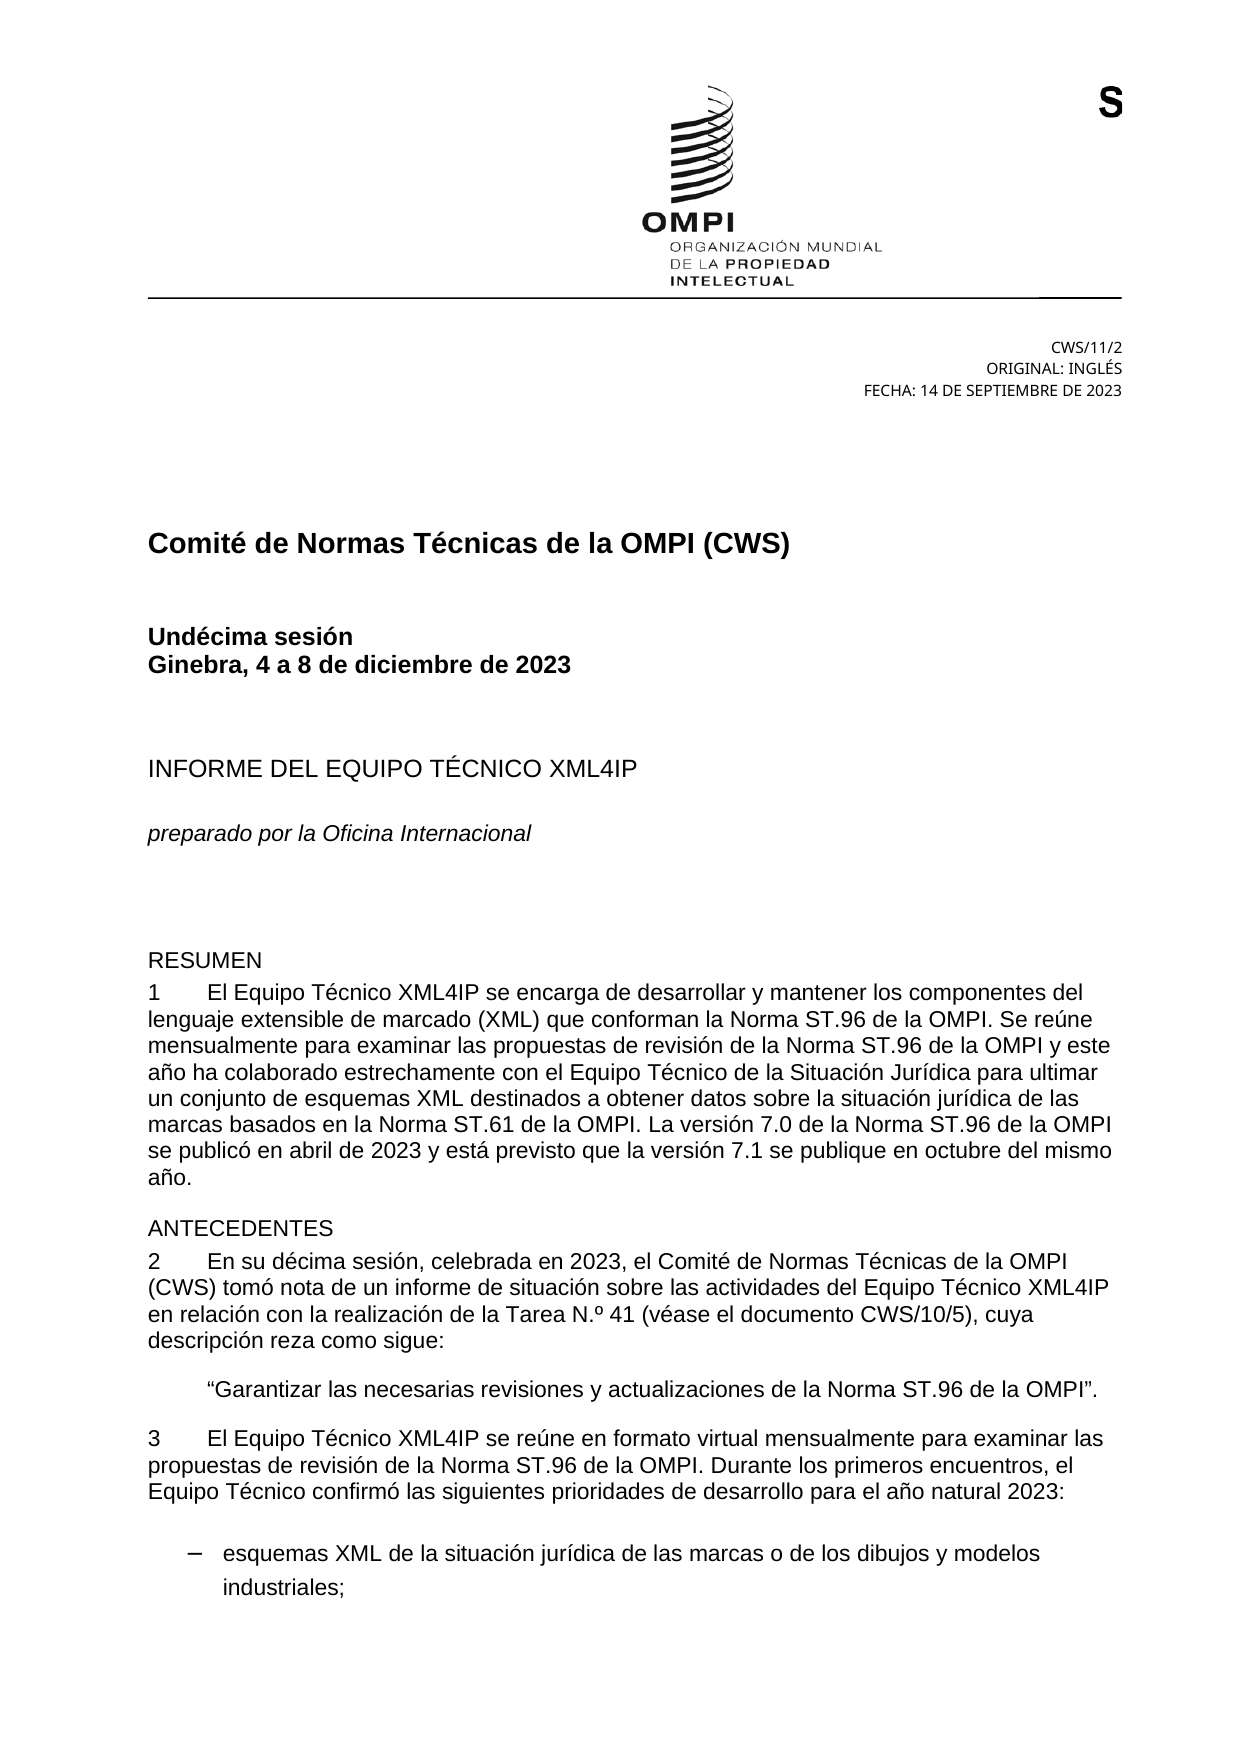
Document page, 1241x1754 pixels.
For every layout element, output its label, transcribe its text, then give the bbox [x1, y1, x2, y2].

text En su décima sesión, celebrada en 2023, el Comité de Normas Técnicas de la OMPI (CWS) tomó nota de un informe de situación sobre las actividades del Equipo Técnico XML4IP en relación con la realización de la Tarea N.º 41 (véase el documento CWS/10/5), cuya descripción reza como sigue: [148, 1248, 1122, 1353]
text Ginebra, 4 a 8 de diciembre de 2023 [148, 650, 1122, 679]
text ORIGINAL: INGLÉS [148, 358, 1122, 379]
subtitle ANTECEDENTES [148, 1215, 1122, 1242]
text INFORME DEL EQUIPO TÉCNICO XML4IP [148, 754, 1122, 783]
text “Garantizar las necesarias revisiones y actualizaciones de la Norma ST.96 de la OMPI”. [207, 1376, 1122, 1402]
text El Equipo Técnico XML4IP se reúne en formato virtual mensualmente para examinar las propuestas de revisión de la Norma ST.96 de la OMPI. Durante los primeros encuentros, el Equipo Técnico confirmó las siguientes prioridades de desarrollo para el año natural 2023: [148, 1425, 1122, 1504]
picture [627, 79, 1123, 298]
text El Equipo Técnico XML4IP se encarga de desarrollar y mantener los componentes del lenguaje extensible de marcado (XML) que conforman la Norma ST.96 de la OMPI. Se reúne mensualmente para examinar las propuestas de revisión de la Norma ST.96 de la OMPI y este año ha colaborado estrechamente con el Equipo Técnico de la Situación Jurídica para ultimar un conjunto de esquemas XML destinados a obtener datos sobre la situación jurídica de las marcas basados en la Norma ST.61 de la OMPI. La versión 7.0 de la Norma ST.96 de la OMPI se publicó en abril de 2023 y está previsto que la versión 7.1 se publique en octubre del mismo año. [148, 979, 1122, 1190]
text FECHA: 14 DE SEPTIEMBRE DE 2023 [148, 379, 1122, 401]
text preparado por la Oficina Internacional [148, 820, 1122, 847]
text Comité de Normas Técnicas de la OMPI (CWS) [148, 526, 1122, 559]
subtitle RESUMEN [148, 947, 1122, 973]
text CWS/11/2 [148, 337, 1122, 358]
list esquemas XML de la situación jurídica de las marcas o de los dibujos y modelos industriales; [185, 1527, 1122, 1601]
text Undécima sesión [148, 622, 1122, 650]
